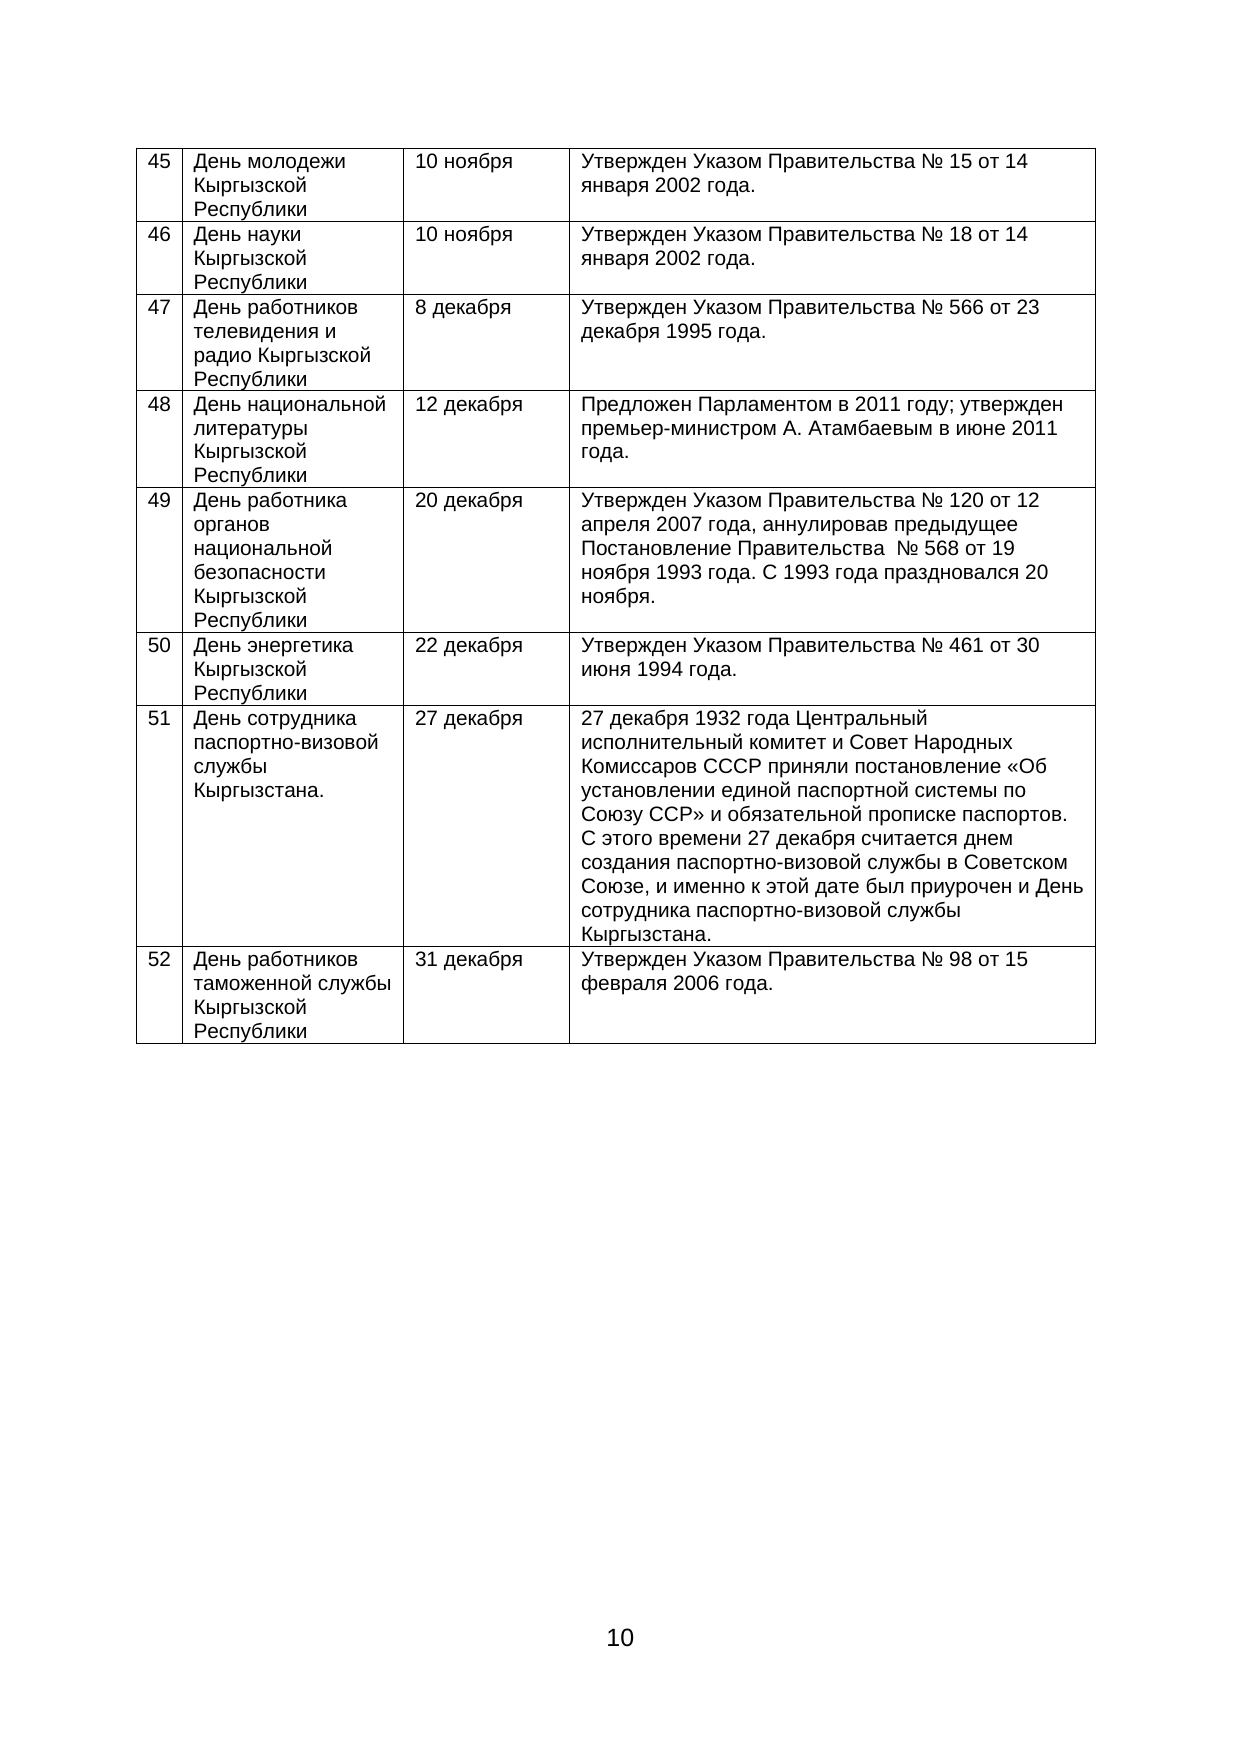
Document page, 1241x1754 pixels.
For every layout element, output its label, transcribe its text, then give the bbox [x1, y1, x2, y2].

table_cell Утвержден Указом Правительства № 18 от 14 января 2002 года. [570, 222, 1095, 293]
table_cell Предложен Парламентом в 2011 году; утвержден премьер-министром А. Атамбаевым в июне 2011 года. [570, 391, 1095, 487]
table_cell 20 декабря [404, 488, 569, 632]
table_cell День энергетика Кыргызской Республики [183, 633, 403, 705]
table_cell День работника органов национальной безопасности Кыргызской Республики [183, 488, 403, 632]
table_cell 27 декабря 1932 года Центральный исполнительный комитет и Совет Народных Комиссаров СССР приняли постановление «Об установлении единой паспортной системы по Союзу ССР» и обязательной прописке паспортов. С этого времени 27 декабря считается днем создания паспортно-визовой службы в Советском Союзе, и именно к этой дате был приурочен и День сотрудника паспортно-визовой службы Кыргызстана. [570, 706, 1095, 946]
table_cell День сотрудника паспортно-визовой службы Кыргызстана. [183, 706, 403, 946]
table_cell 45 [137, 149, 182, 221]
table_cell 8 декабря [404, 295, 569, 390]
table_cell 52 [137, 947, 182, 1042]
table_cell 49 [137, 488, 182, 632]
table_cell 46 [137, 222, 182, 293]
table_cell 50 [137, 633, 182, 705]
table_cell День науки Кыргызской Республики [183, 222, 403, 293]
table_cell 48 [137, 391, 182, 487]
table_cell Утвержден Указом Правительства № 120 от 12 апреля 2007 года, аннулировав предыдущее Постановление Правительства № 568 от 19 ноября 1993 года. С 1993 года праздновался 20 ноября. [570, 488, 1095, 632]
table_cell День молодежи Кыргызской Республики [183, 149, 403, 221]
table_cell 12 декабря [404, 391, 569, 487]
table_cell 27 декабря [404, 706, 569, 946]
table_cell День работников таможенной службы Кыргызской Республики [183, 947, 403, 1042]
table_cell Утвержден Указом Правительства № 98 от 15 февраля 2006 года. [570, 947, 1095, 1042]
table_cell 10 ноября [404, 222, 569, 293]
table_cell Утвержден Указом Правительства № 15 от 14 января 2002 года. [570, 149, 1095, 221]
table_cell 10 ноября [404, 149, 569, 221]
table_cell Утвержден Указом Правительства № 566 от 23 декабря 1995 года. [570, 295, 1095, 390]
table_cell 31 декабря [404, 947, 569, 1042]
table_cell 51 [137, 706, 182, 946]
table_cell День работников телевидения и радио Кыргызской Республики [183, 295, 403, 390]
table_cell 22 декабря [404, 633, 569, 705]
table_cell День национальной литературы Кыргызской Республики [183, 391, 403, 487]
table_cell 47 [137, 295, 182, 390]
table_cell Утвержден Указом Правительства № 461 от 30 июня 1994 года. [570, 633, 1095, 705]
